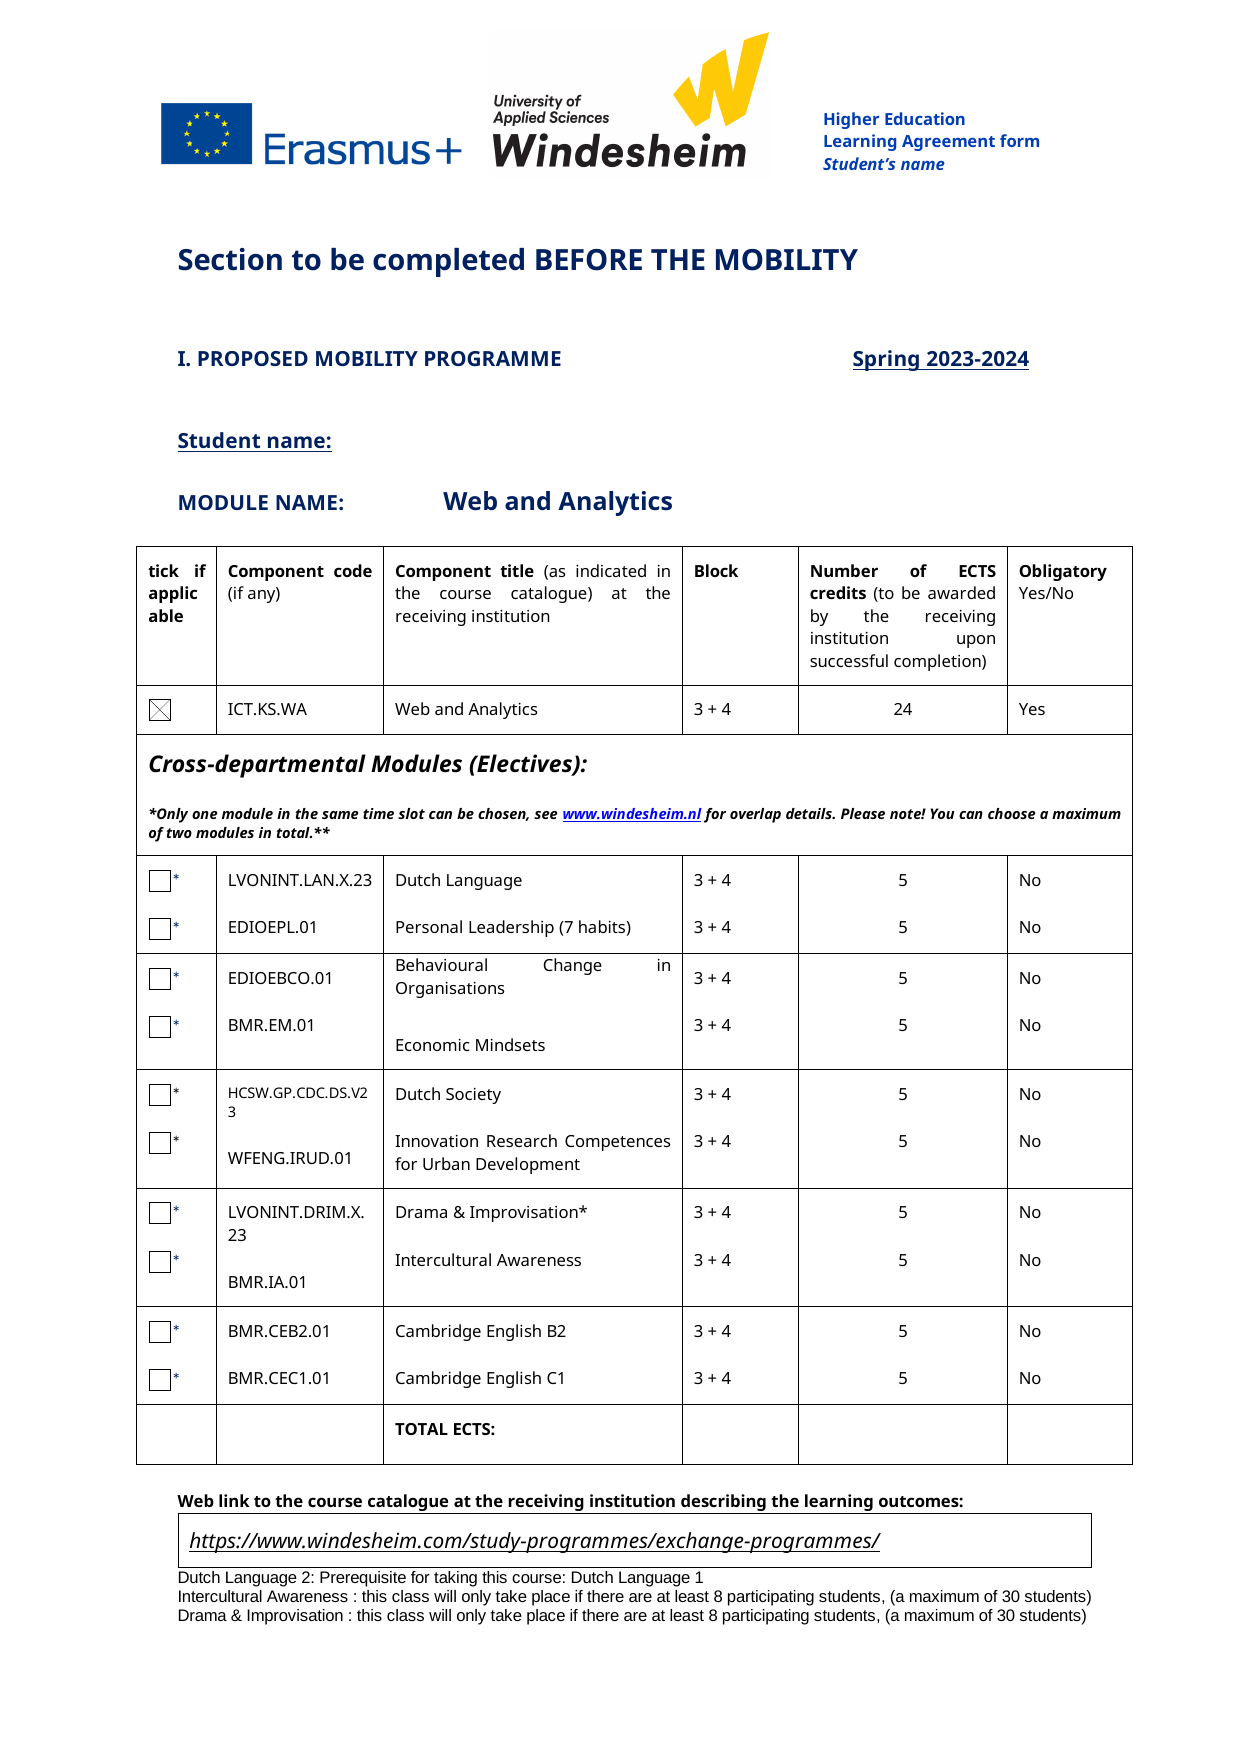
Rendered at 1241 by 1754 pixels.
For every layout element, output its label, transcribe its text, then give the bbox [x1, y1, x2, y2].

table_cell 3 + 4 3 + 4 [683, 856, 798, 953]
table_cell ICT.KS.WA [217, 686, 383, 734]
table_header Obligatory Yes/No [1008, 547, 1132, 684]
table_cell No No [1008, 1189, 1132, 1306]
text I. PROPOSED MOBILITY PROGRAMME Spring 2023-2024 [177, 344, 1092, 373]
table_cell 3 + 4 3 + 4 [683, 954, 798, 1069]
table_cell 3 + 4 3 + 4 [683, 1307, 798, 1404]
table_cell [683, 1405, 798, 1464]
table_cell Drama & Improvisation* Intercultural Awareness [384, 1189, 682, 1306]
table_cell [799, 1405, 1007, 1464]
table_cell 5 5 [799, 1070, 1007, 1188]
picture [161, 103, 462, 165]
table_cell * * [137, 1189, 216, 1306]
table_cell 3 + 4 [683, 686, 798, 734]
table_cell 24 [799, 686, 1007, 734]
table_cell 5 5 [799, 1307, 1007, 1404]
table_cell 3 + 4 3 + 4 [683, 1070, 798, 1188]
table_cell EDIOEBCO.01 BMR.EM.01 [217, 954, 383, 1069]
table_cell Web and Analytics [384, 686, 682, 734]
table_cell LVONINT.DRIM.X.23 BMR.IA.01 [217, 1189, 383, 1306]
table_cell Dutch Society Innovation Research Competences for Urban Development [384, 1070, 682, 1188]
table_cell 5 5 [799, 856, 1007, 953]
picture [490, 29, 772, 179]
text Dutch Language 2: Prerequisite for taking this course: Dutch Language 1 [177, 1568, 1152, 1587]
table_header https://www.windesheim.com/study-programmes/exchange-programmes/ [179, 1514, 1091, 1567]
table_cell 3 + 4 3 + 4 [683, 1189, 798, 1306]
text Drama & Improvisation : this class will only take place if there are at least 8 participating students, (a maximum of 30 students) [177, 1606, 1152, 1625]
table_cell [1008, 1405, 1132, 1464]
table_cell [137, 686, 216, 734]
table_header Block [683, 547, 798, 684]
table_cell LVONINT.LAN.X.23 EDIOEPL.01 [217, 856, 383, 953]
table_cell [217, 1405, 383, 1464]
table_cell * * [137, 954, 216, 1069]
table_cell [137, 1405, 216, 1464]
subtitle Section to be completed BEFORE THE MOBILITY [177, 239, 1092, 278]
table_header Component title (as indicated in the course catalogue) at the receiving institution [384, 547, 682, 684]
table_cell 5 5 [799, 1189, 1007, 1306]
table_cell No No [1008, 1307, 1132, 1404]
table_header Component code (if any) [217, 547, 383, 684]
table_cell Behavioural Change in Organisations Economic Mindsets [384, 954, 682, 1069]
table_cell * * [137, 1070, 216, 1188]
table_cell * * [137, 1307, 216, 1404]
table_cell Cambridge English B2 Cambridge English C1 [384, 1307, 682, 1404]
text Web link to the course catalogue at the receiving institution describing the learning outcomes: [177, 1490, 1092, 1513]
table_cell TOTAL ECTS: [384, 1405, 682, 1464]
table_cell HCSW.GP.CDC.DS.V23 WFENG.IRUD.01 [217, 1070, 383, 1188]
table_cell No No [1008, 954, 1132, 1069]
text Intercultural Awareness : this class will only take place if there are at least 8 participating students, (a maximum of 30 students) [177, 1587, 1152, 1606]
text MODULE NAME: Web and Analytics [177, 483, 1092, 517]
table_header tick if applicable [137, 547, 216, 684]
table_cell 5 5 [799, 954, 1007, 1069]
table_cell * * [137, 856, 216, 953]
table_cell No No [1008, 1070, 1132, 1188]
text Student name: [177, 426, 1092, 455]
table_header Number of ECTS credits (to be awarded by the receiving institution upon successful completion) [799, 547, 1007, 684]
table_cell BMR.CEB2.01 BMR.CEC1.01 [217, 1307, 383, 1404]
table_cell Yes [1008, 686, 1132, 734]
table_cell Cross-departmental Modules (Electives): *Only one module in the same time slot can be chosen, see www.windesheim.nl for overlap details. Please note! You can choose a maximum of two modules in total.** [137, 735, 1132, 855]
table_cell No No [1008, 856, 1132, 953]
table_cell Dutch Language Personal Leadership (7 habits) [384, 856, 682, 953]
